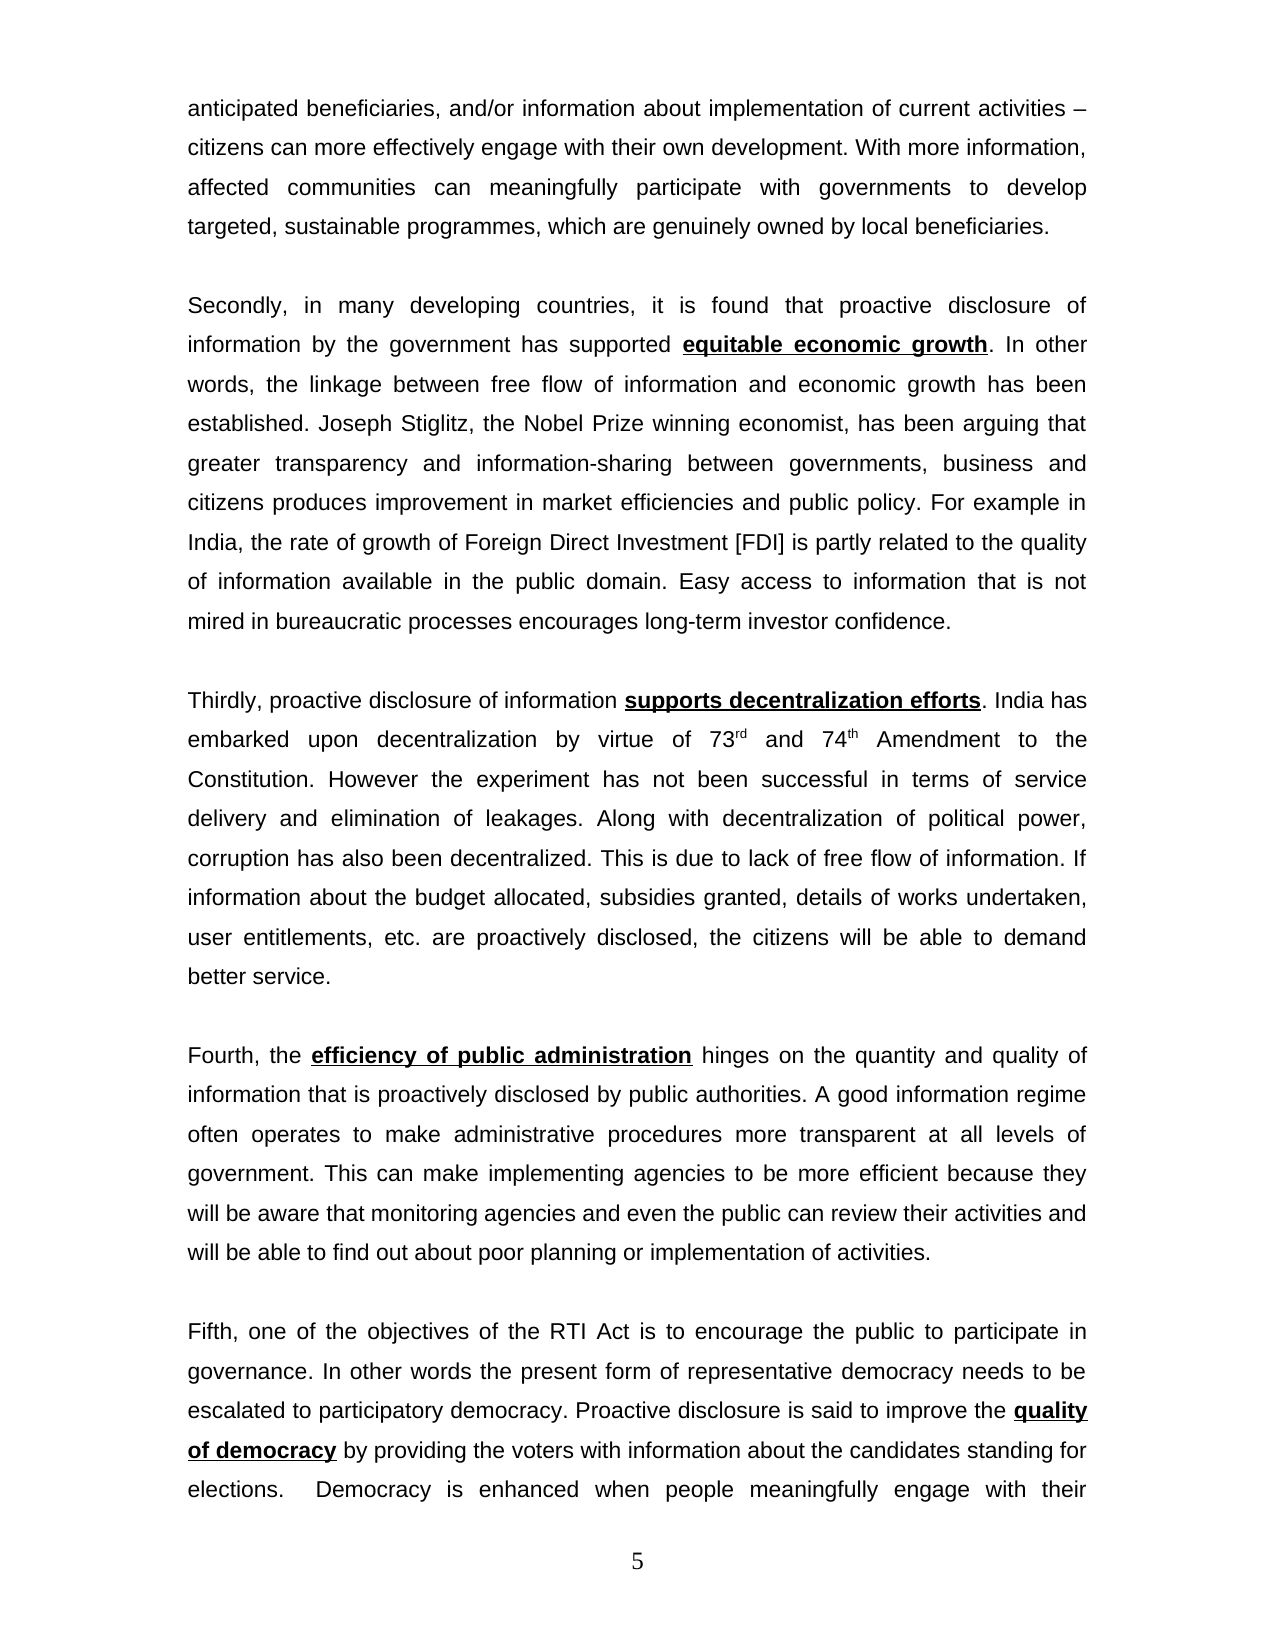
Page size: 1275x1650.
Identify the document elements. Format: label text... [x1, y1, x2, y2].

text Secondly, in many developing countries, it is found that proactive disclosure of information by the government has supported equitable economic growth. In other words, the linkage between free flow of information and economic growth has been established. Joseph Stiglitz, the Nobel Prize winning economist, has been arguing that greater transparency and information-sharing between governments, business and citizens produces improvement in market efficiencies and public policy. For example in , the rate of growth of Foreign Direct Investment [FDI] is partly related to the quality of information available in the public domain. Easy access to information that is not mired in bureaucratic processes encourages long-term investor confidence. [187, 292, 1087, 634]
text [187, 1318, 1087, 1503]
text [187, 94, 1087, 239]
text Thirdly, proactive disclosure of information supports decentralization efforts. has embarked upon decentralization by virtue of 73rd and 74th Amendment to the Constitution. However the experiment has not been successful in terms of service delivery and elimination of leakages. Along with decentralization of political power, corruption has also been decentralized. This is due to lack of free flow of information. If information about the budget allocated, subsidies granted, details of works undertaken, user entitlements, etc. are proactively disclosed, the citizens will be able to demand better service. [187, 687, 1087, 989]
text Fourth, the efficiency of public administration hinges on the quantity and quality of information that is proactively disclosed by public authorities. A good information regime often operates to make administrative procedures more transparent at all levels of government. This can make implementing agencies to be more efficient because they will be aware that monitoring agencies and even the public can review their activities and will be able to find out about poor planning or implementation of activities. [187, 1042, 1087, 1266]
